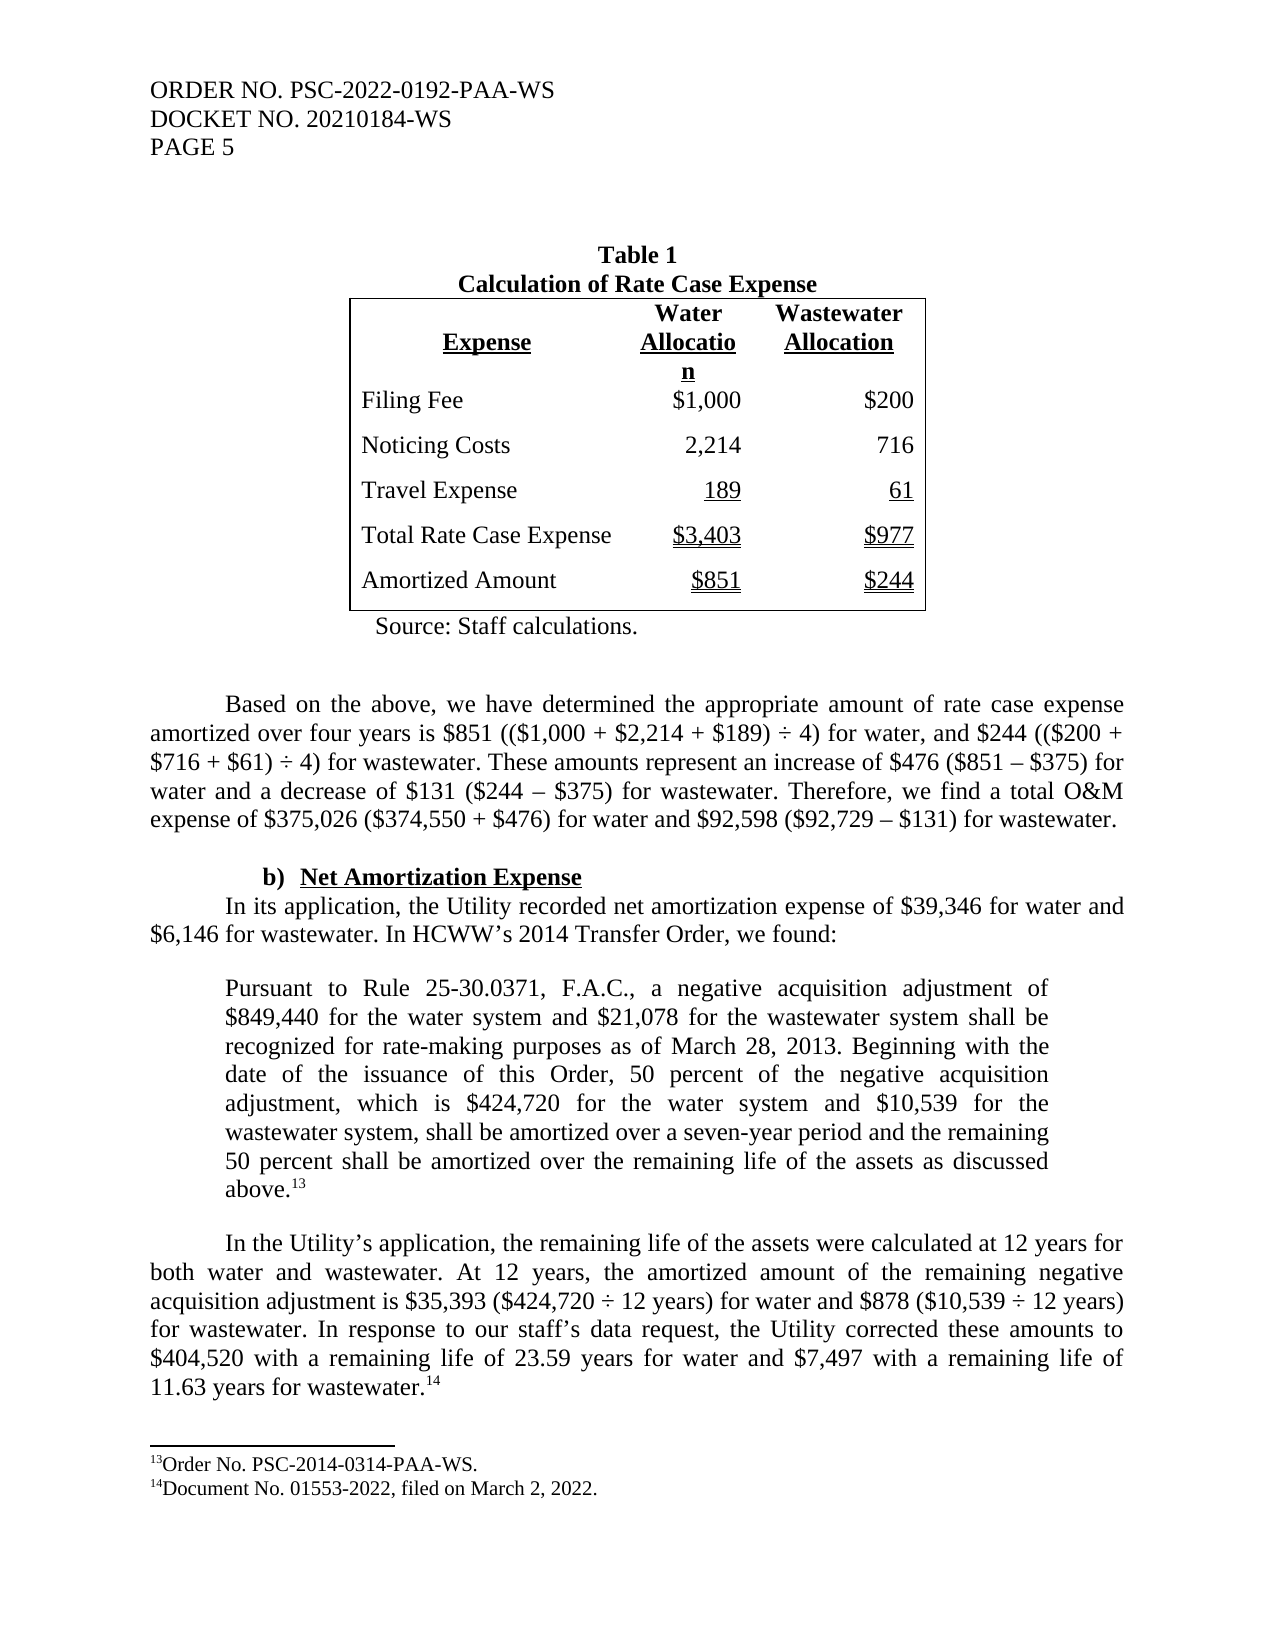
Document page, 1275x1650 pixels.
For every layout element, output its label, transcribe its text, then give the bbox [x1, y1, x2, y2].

table_cell Travel Expense [351, 475, 624, 520]
table_cell Allocation [753, 327, 925, 385]
table_cell Amortized Amount [351, 565, 624, 610]
table_cell 189 [624, 475, 752, 520]
table_cell $3,403 [624, 520, 752, 565]
table_cell $851 [624, 565, 752, 610]
text In the Utility’s application, the remaining life of the assets were calculated at 12 years for both water and wastewater. At 12 years, the amortized amount of the remaining negative acquisition adjustment is $35,393 ($424,720 ÷ 12 years) for water and $878 ($10,539 ÷ 12 years) for wastewater. In response to our staff’s data request, the Utility corrected these amounts to $404,520 with a remaining life of 23.59 years for water and $7,497 with a remaining life of 11.63 years for wastewater. [150, 1228, 1125, 1401]
table_cell $244 [753, 565, 925, 610]
text Table 1 [150, 240, 1125, 269]
table_cell 61 [753, 475, 925, 520]
text In its application, the Utility recorded net amortization expense of $39,346 for water and $6,146 for wastewater. In HCWW’s 2014 Transfer Order, we found: [150, 891, 1125, 948]
list Net Amortization Expense [262, 862, 1125, 891]
table_cell 2,214 [624, 430, 752, 475]
table_cell $200 [753, 385, 925, 430]
text Pursuant to Rule 25-30.0371, F.A.C., a negative acquisition adjustment of $849,440 for the water system and $21,078 for the wastewater system shall be recognized for rate-making purposes as of March 28, 2013. Beginning with the date of the issuance of this Order, 50 percent of the negative acquisition adjustment, which is $424,720 for the water system and $10,539 for the wastewater system, shall be amortized over a seven-year period and the remaining 50 percent shall be amortized over the remaining life of the assets as discussed above. [225, 973, 1050, 1203]
table_cell Noticing Costs [351, 430, 624, 475]
table_header [351, 299, 624, 327]
table_header Wastewater [753, 299, 925, 327]
table_cell Filing Fee [351, 385, 624, 430]
table_cell Expense [351, 327, 624, 385]
table_cell $1,000 [624, 385, 752, 430]
text Source: Staff calculations. [300, 611, 1125, 639]
table_header Water [624, 299, 752, 327]
title Calculation of Rate Case Expense [150, 269, 1125, 297]
table_cell 716 [753, 430, 925, 475]
table_cell Allocation [624, 327, 752, 385]
text Based on the above, we have determined the appropriate amount of rate case expense amortized over four years is $851 (($1,000 + $2,214 + $189) ÷ 4) for water, and $244 (($200 + $716 + $61) ÷ 4) for wastewater. These amounts represent an increase of $476 ($851 – $375) for water and a decrease of $131 ($244 – $375) for wastewater. Therefore, we find a total O&M expense of $375,026 ($374,550 + $476) for water and $92,598 ($92,729 – $131) for wastewater. [150, 689, 1125, 833]
table_cell $977 [753, 520, 925, 565]
table_cell Total Rate Case Expense [351, 520, 624, 565]
